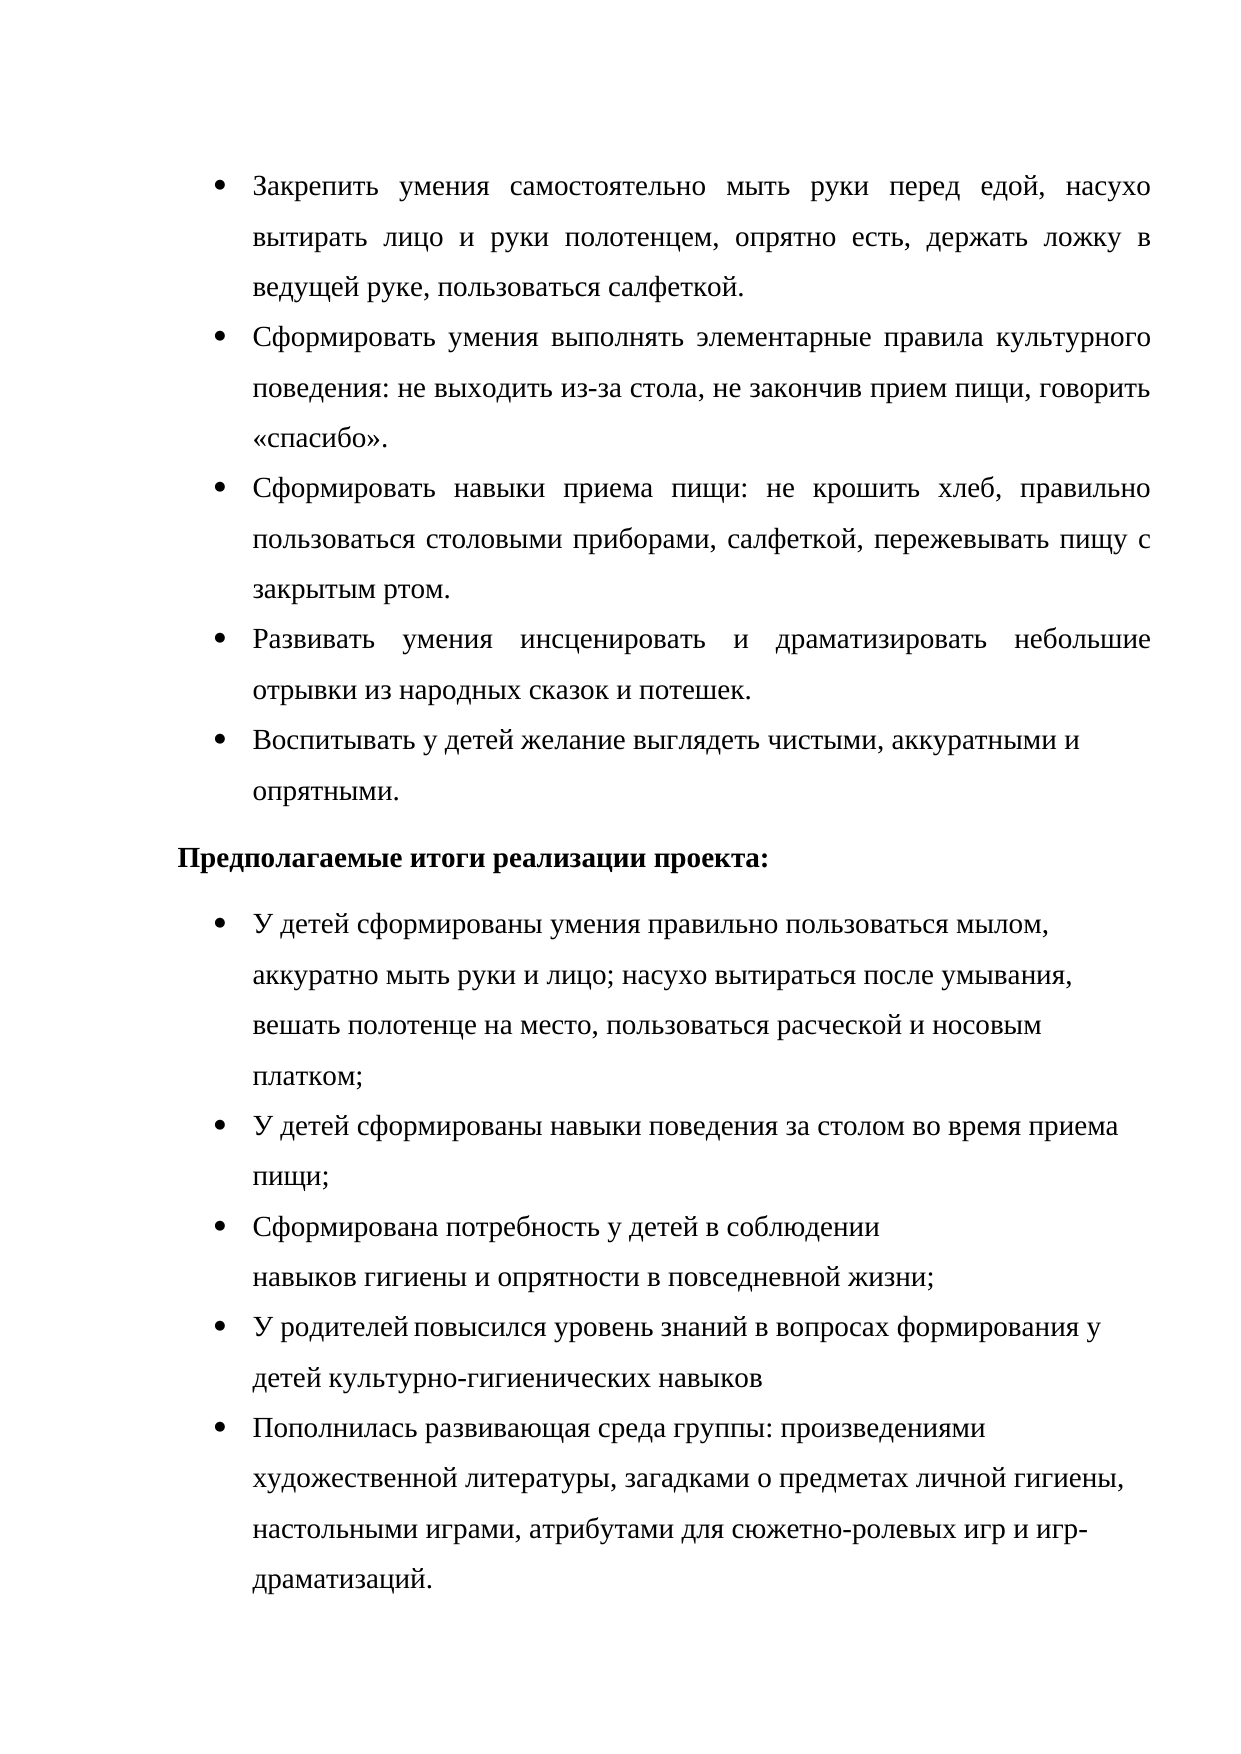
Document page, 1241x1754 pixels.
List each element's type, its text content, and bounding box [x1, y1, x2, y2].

list аккуратно мыть руки и лицо; насухо вытираться после умывания, [252, 957, 1152, 991]
list Закрепить умения самостоятельно мыть руки перед едой, насухо вытирать лицо и руки полотенцем, опрятно есть, держать ложку в ведущей руке, пользоваться салфеткой. [215, 168, 1152, 303]
list У детей сформированы умения правильно пользоваться мылом, [215, 907, 1152, 940]
list Пополнилась развивающая среда группы: произведениями художественной литературы, загадками о предметах личной гигиены, настольными играми, атрибутами для сюжетно-ролевых игр и игр-драматизаций. [215, 1410, 1152, 1595]
list Воспитывать у детей желание выглядеть чистыми, аккуратными и опрятными. [215, 722, 1152, 806]
list детей культурно-гигиенических навыков [252, 1360, 1152, 1393]
list Сформировать умения выполнять элементарные правила культурного поведения: не выходить из-за стола, не закончив прием пищи, говорить «спасибо». [215, 319, 1152, 454]
list У родителей повысился уровень знаний в вопросах формирования у [215, 1309, 1152, 1343]
list вешать полотенце на место, пользоваться расческой и носовым [252, 1007, 1152, 1041]
list навыков гигиены и опрятности в повседневной жизни; [252, 1259, 1152, 1293]
list У детей сформированы навыки поведения за столом во время приема пищи; [215, 1108, 1152, 1192]
list Сформировать навыки приема пищи: не крошить хлеб, правильно пользоваться столовыми приборами, салфеткой, пережевывать пищу с закрытым ртом. [215, 471, 1152, 605]
list Сформирована потребность у детей в соблюдении [215, 1209, 1152, 1242]
text Предполагаемые итоги реализации проекта: [177, 840, 1152, 873]
list Развивать умения инсценировать и драматизировать небольшие отрывки из народных сказок и потешек. [215, 622, 1152, 706]
list платком; [252, 1058, 1152, 1091]
